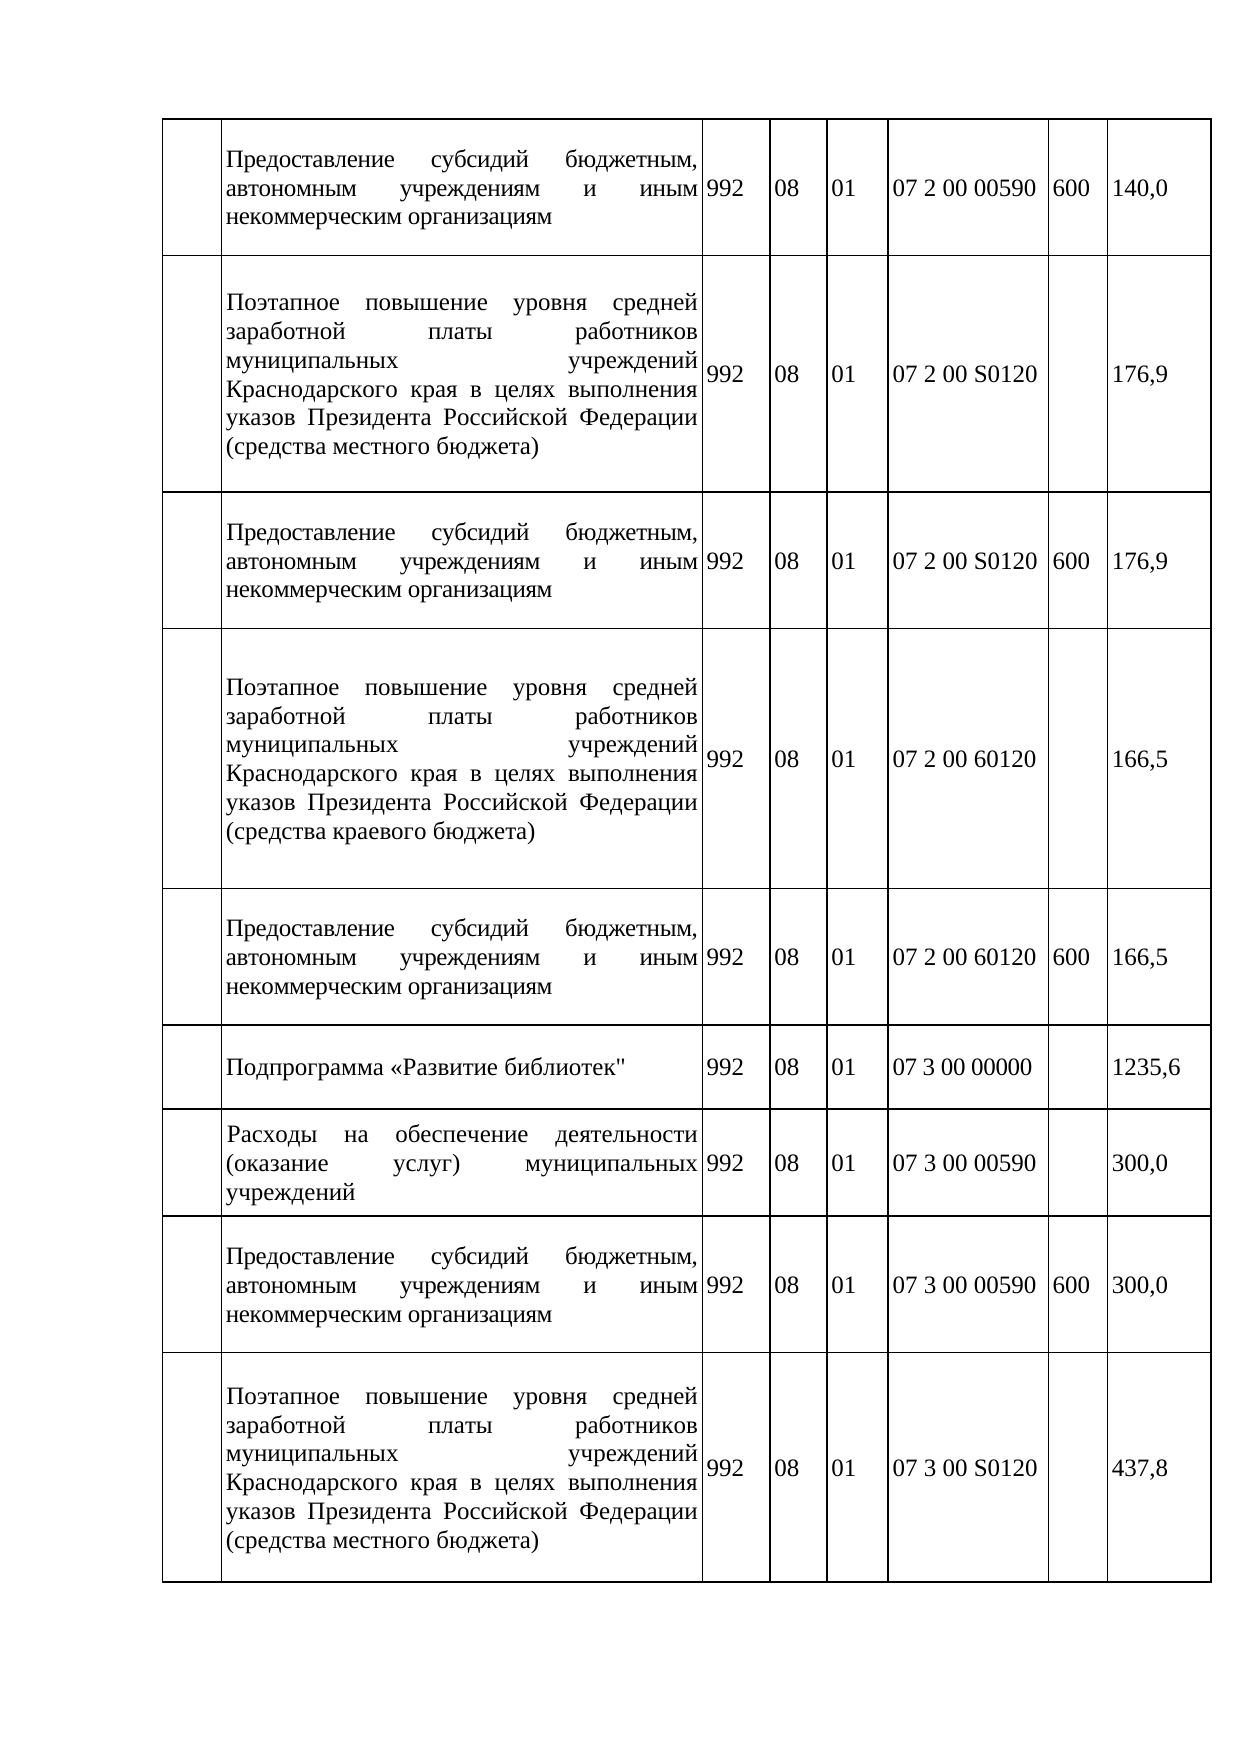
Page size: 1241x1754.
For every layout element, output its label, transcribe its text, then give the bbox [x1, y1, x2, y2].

table_cell Предоставление субсидий бюджетным, автономным учреждениям и иным некоммерческим организациям [222, 889, 702, 1024]
table_cell 07 2 00 60120 [889, 629, 1048, 887]
table_cell [1049, 1026, 1107, 1108]
table_cell [1049, 1110, 1107, 1215]
table_cell 01 [828, 629, 887, 887]
table_cell 08 [771, 1026, 826, 1108]
table_cell 600 [1049, 889, 1107, 1024]
table_cell 992 [703, 1026, 769, 1108]
table_cell Предоставление субсидий бюджетным, автономным учреждениям и иным некоммерческим организациям [222, 493, 702, 628]
table_cell 07 2 00 S0120 [889, 493, 1048, 628]
table_cell 01 [828, 1217, 887, 1352]
table_cell 01 [828, 493, 887, 628]
table_cell 08 [771, 1353, 826, 1581]
table_cell 992 [703, 889, 769, 1024]
table_cell 992 [703, 256, 769, 491]
table_cell 166,5 [1108, 889, 1210, 1024]
table_cell 07 3 00 00000 [889, 1026, 1048, 1108]
table_cell 01 [828, 1353, 887, 1581]
table_cell 07 3 00 00590 [889, 1110, 1048, 1215]
table_cell 992 [703, 1217, 769, 1352]
table_cell Поэтапное повышение уровня средней заработной платы работников муниципальных учреждений Краснодарского края в целях выполнения указов Президента Российской Федерации (средства местного бюджета) [222, 1353, 702, 1581]
table_cell 992 [703, 629, 769, 887]
table_cell 07 2 00 00590 [889, 120, 1048, 254]
table_cell Поэтапное повышение уровня средней заработной платы работников муниципальных учреждений Краснодарского края в целях выполнения указов Президента Российской Федерации (средства краевого бюджета) [222, 629, 702, 887]
table_cell 08 [771, 889, 826, 1024]
table_cell [163, 1110, 221, 1215]
table_cell [1049, 629, 1107, 887]
table_cell 01 [828, 1110, 887, 1215]
table_cell 992 [703, 493, 769, 628]
table_cell [163, 120, 221, 254]
table_cell 01 [828, 889, 887, 1024]
table_cell 07 2 00 60120 [889, 889, 1048, 1024]
table_cell 166,5 [1108, 629, 1210, 887]
table_cell 1235,6 [1108, 1026, 1210, 1108]
table_cell [1049, 1353, 1107, 1581]
table_cell 01 [828, 1026, 887, 1108]
table_cell [163, 889, 221, 1024]
table_cell Предоставление субсидий бюджетным, автономным учреждениям и иным некоммерческим организациям [222, 1217, 702, 1352]
table_cell 07 2 00 S0120 [889, 256, 1048, 491]
table_cell 07 3 00 S0120 [889, 1353, 1048, 1581]
table_cell [163, 1026, 221, 1108]
table_cell 300,0 [1108, 1217, 1210, 1352]
table_cell [1049, 256, 1107, 491]
table_cell 08 [771, 120, 826, 254]
table_cell 176,9 [1108, 493, 1210, 628]
table_cell 600 [1049, 493, 1107, 628]
table_cell 992 [703, 120, 769, 254]
table_cell Расходы на обеспечение деятельности (оказание услуг) муниципальных учреждений [222, 1110, 702, 1215]
table_cell [163, 1217, 221, 1352]
table_cell 176,9 [1108, 256, 1210, 491]
table_cell 992 [703, 1110, 769, 1215]
table_cell 01 [828, 256, 887, 491]
table_cell 07 3 00 00590 [889, 1217, 1048, 1352]
table_cell 08 [771, 629, 826, 887]
table_cell 600 [1049, 1217, 1107, 1352]
table_cell 140,0 [1108, 120, 1210, 254]
table_cell 437,8 [1108, 1353, 1210, 1581]
table_cell Подпрограмма «Развитие библиотек" [222, 1026, 702, 1108]
table_cell [163, 1353, 221, 1581]
table_cell 600 [1049, 120, 1107, 254]
table_cell 08 [771, 256, 826, 491]
table_cell 08 [771, 493, 826, 628]
table_cell [163, 493, 221, 628]
table_cell 300,0 [1108, 1110, 1210, 1215]
table_cell [163, 256, 221, 491]
table_cell 08 [771, 1110, 826, 1215]
table_cell 01 [828, 120, 887, 254]
table_cell [163, 629, 221, 887]
table_cell 992 [703, 1353, 769, 1581]
table_cell Поэтапное повышение уровня средней заработной платы работников муниципальных учреждений Краснодарского края в целях выполнения указов Президента Российской Федерации (средства местного бюджета) [222, 256, 702, 491]
table_cell 08 [771, 1217, 826, 1352]
table_cell Предоставление субсидий бюджетным, автономным учреждениям и иным некоммерческим организациям [222, 120, 702, 254]
